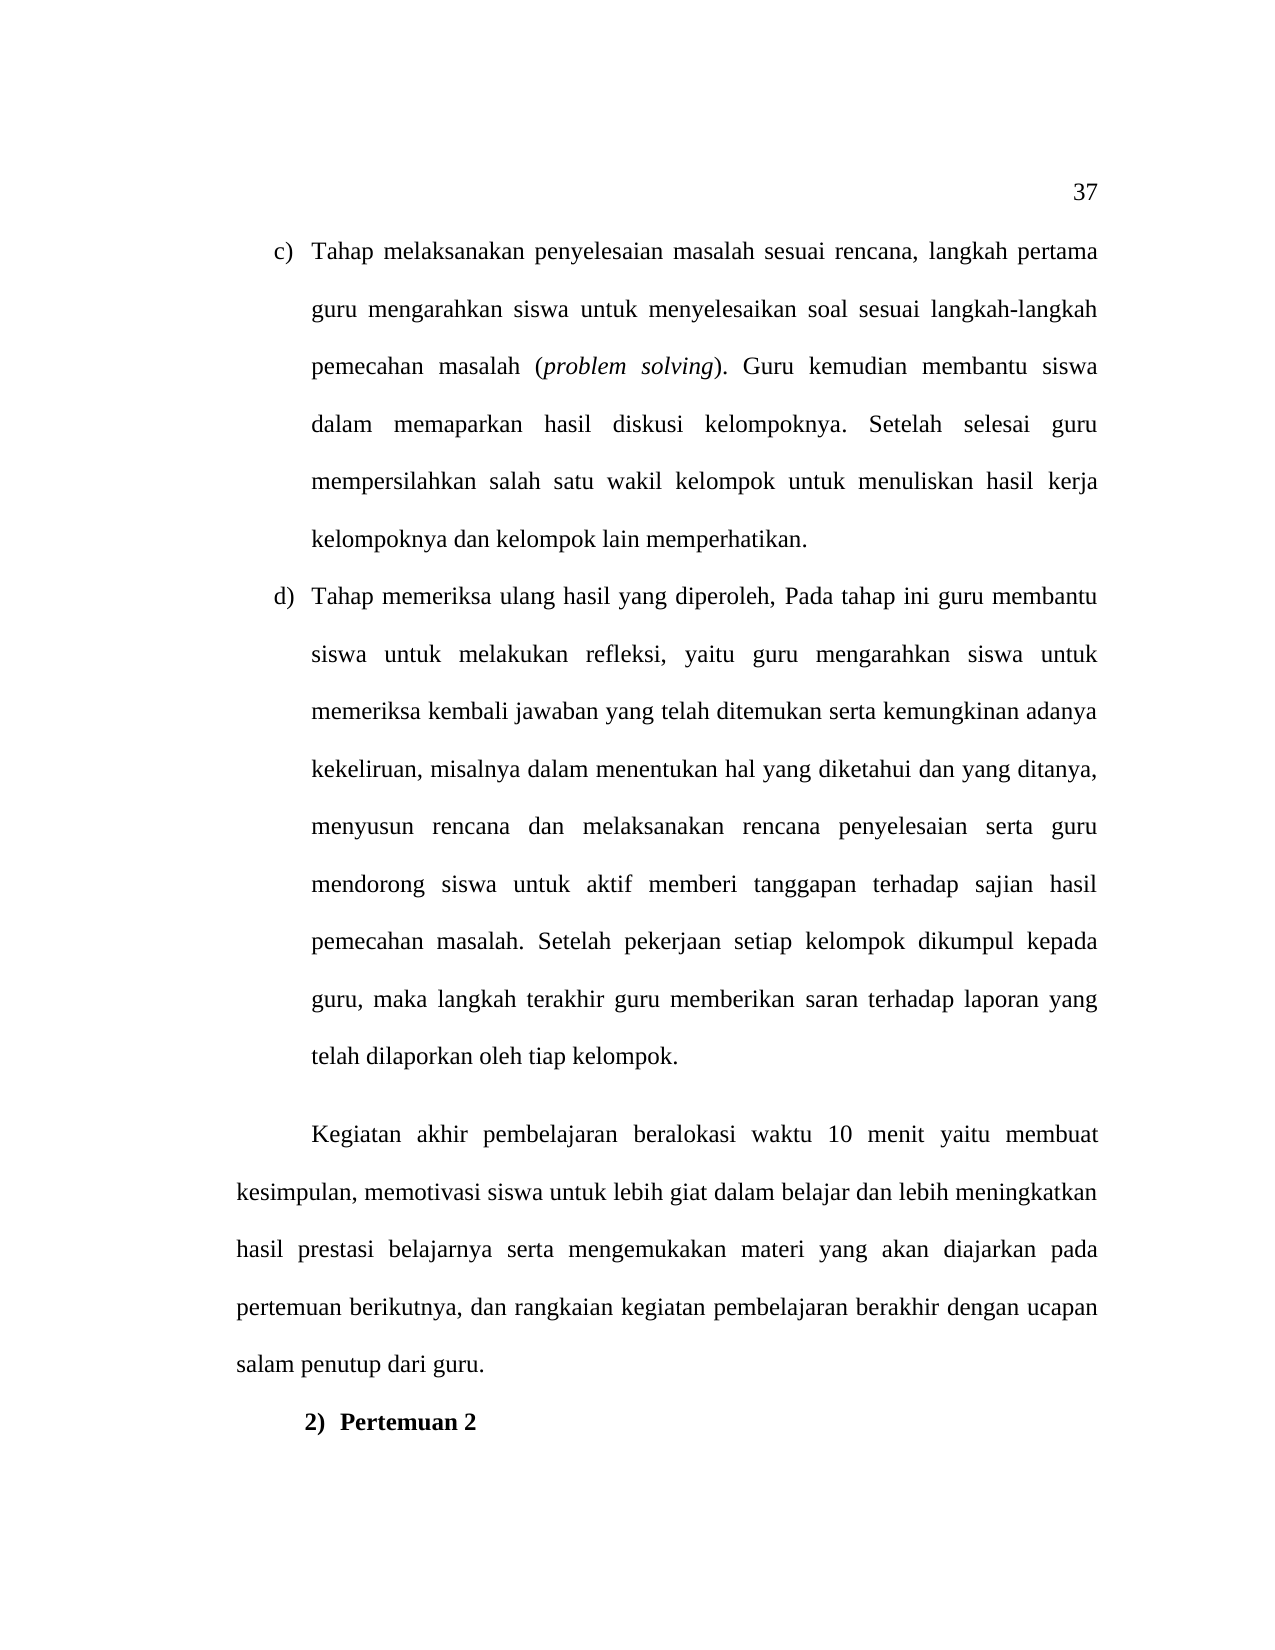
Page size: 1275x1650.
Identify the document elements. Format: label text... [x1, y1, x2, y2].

text Kegiatan akhir pembelajaran beralokasi waktu 10 menit yaitu membuat kesimpulan, memotivasi siswa untuk lebih giat dalam belajar dan lebih meningkatkan hasil prestasi belajarnya serta mengemukakan materi yang akan diajarkan pada pertemuan berikutnya, dan rangkaian kegiatan pembelajaran berakhir dengan ucapan salam penutup dari guru. [236, 1119, 1098, 1378]
list Tahap memeriksa ulang hasil yang diperoleh, Pada tahap ini guru membantu siswa untuk melakukan refleksi, yaitu guru mengarahkan siswa untuk memeriksa kembali jawaban yang telah ditemukan serta kemungkinan adanya kekeliruan, misalnya dalam menentukan hal yang diketahui dan yang ditanya, menyusun rencana dan melaksanakan rencana penyelesaian serta guru mendorong siswa untuk aktif memberi tanggapan terhadap sajian hasil pemecahan masalah. Setelah pekerjaan setiap kelompok dikumpul kepada guru, maka langkah terakhir guru memberikan saran terhadap laporan yang telah dilaporkan oleh tiap kelompok. [274, 581, 1098, 1070]
list Tahap melaksanakan penyelesaian masalah sesuai rencana, langkah pertama guru mengarahkan siswa untuk menyelesaikan soal sesuai langkah-langkah pemecahan masalah (problem solving). Guru kemudian membantu siswa dalam memaparkan hasil diskusi kelompoknya. Setelah selesai guru mempersilahkan salah satu wakil kelompok untuk menuliskan hasil kerja kelompoknya dan kelompok lain memperhatikan. [274, 236, 1098, 552]
list Pertemuan 2 [304, 1407, 1098, 1436]
